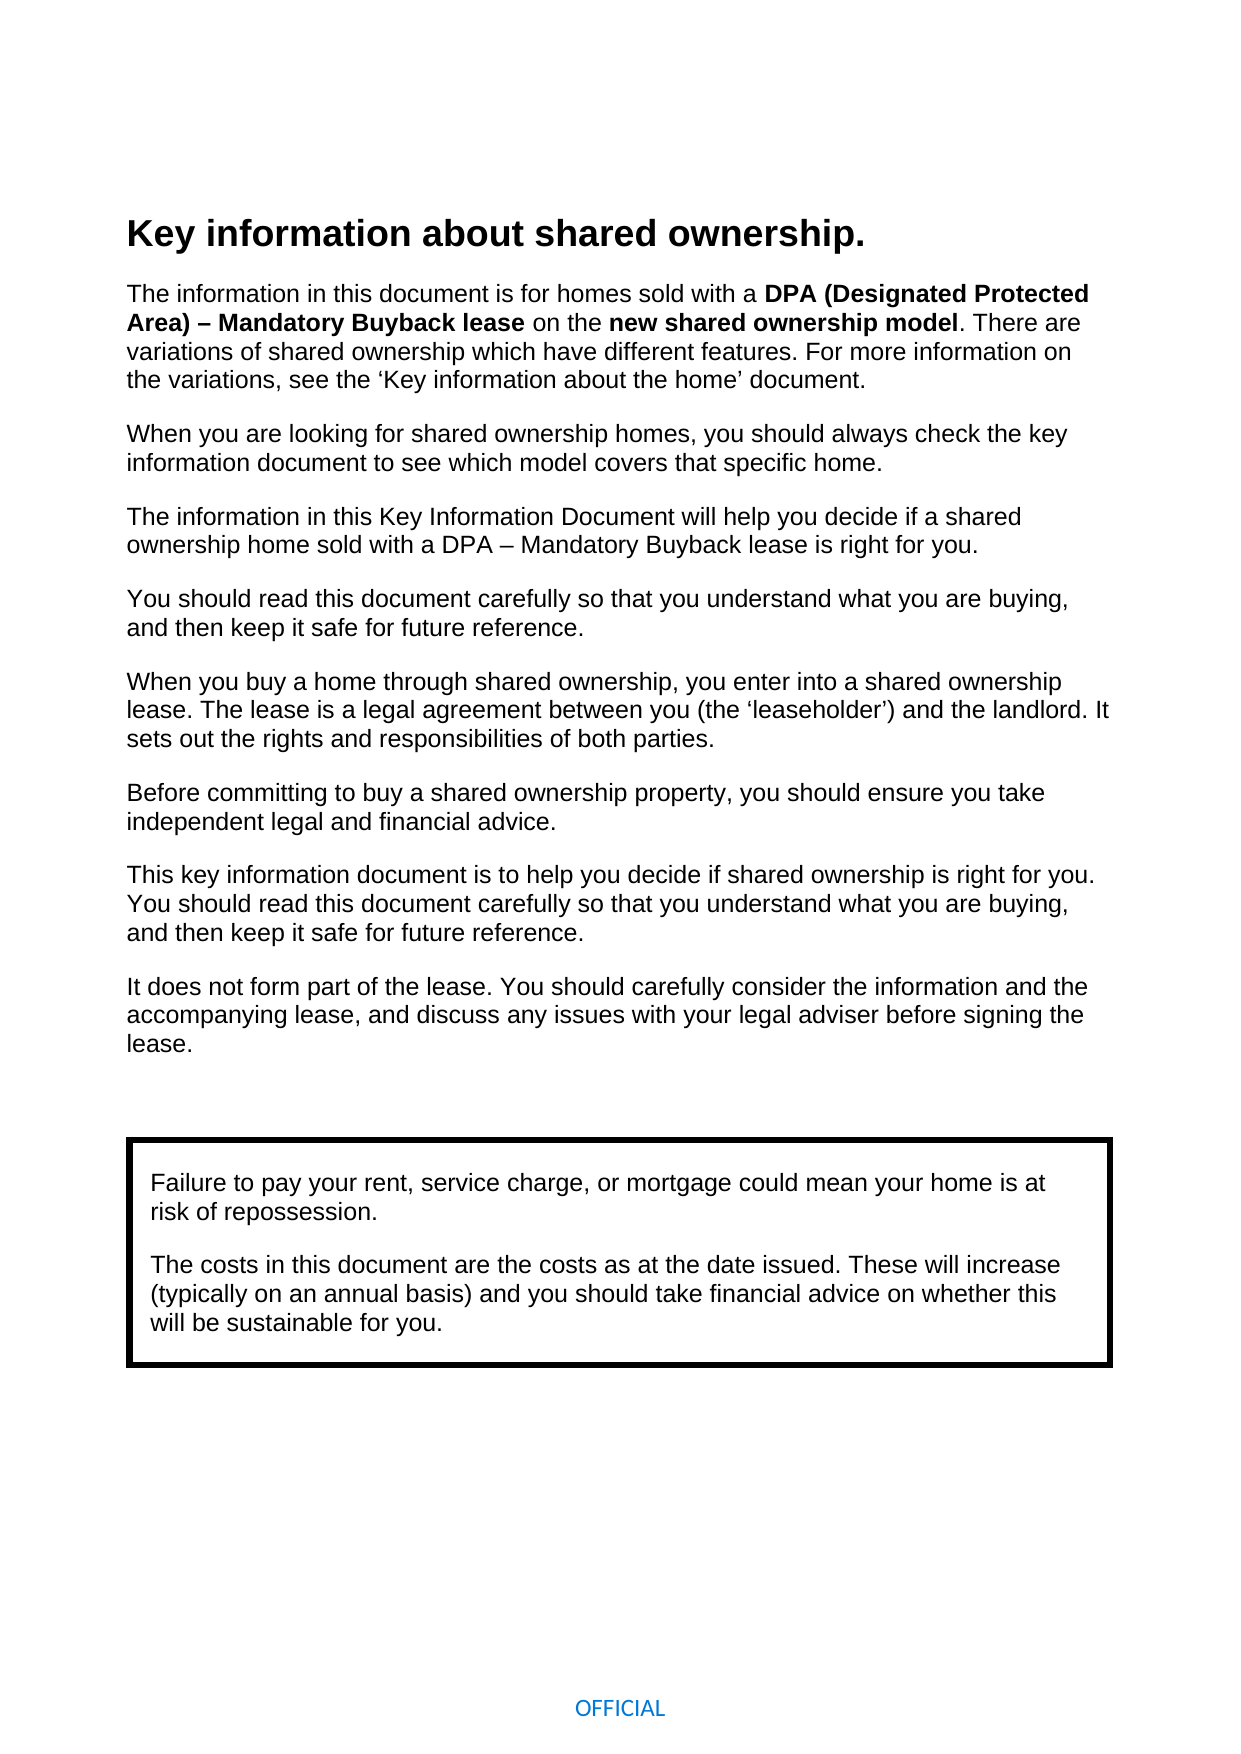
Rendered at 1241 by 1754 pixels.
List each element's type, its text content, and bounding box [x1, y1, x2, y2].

text It does not form part of the lease. You should carefully consider the information and the accompanying lease, and discuss any issues with your legal adviser before signing the lease. [126, 972, 1114, 1058]
text When you are looking for shared ownership homes, you should always check the key information document to see which model covers that specific home. [126, 419, 1114, 477]
text You should read this document carefully so that you understand what you are buying, and then keep it safe for future reference. [126, 584, 1114, 642]
text Before committing to buy a shared ownership property, you should ensure you take independent legal and financial advice. [126, 778, 1114, 835]
table_header Failure to pay your rent, service charge, or mortgage could mean your home is at risk of repossession. The costs in this document are the costs as at the date issued. These will increase (typically on an annual basis) and you should take financial advice on whether this will be sustainable for you. [133, 1143, 1107, 1362]
text This key information document is to help you decide if shared ownership is right for you. You should read this document carefully so that you understand what you are buying, and then keep it safe for future reference. [126, 860, 1114, 947]
subtitle Key information about shared ownership. [126, 211, 1114, 254]
text When you buy a home through shared ownership, you enter into a shared ownership lease. The lease is a legal agreement between you (the ‘leaseholder’) and the landlord. It sets out the rights and responsibilities of both parties. [126, 667, 1114, 753]
text The information in this Key Information Document will help you decide if a shared ownership home sold with a DPA – Mandatory Buyback lease is right for you. [126, 502, 1114, 559]
text The information in this document is for homes sold with a DPA (Designated Protected Area) – Mandatory Buyback lease on the new shared ownership model. There are variations of shared ownership which have different features. For more information on the variations, see the ‘Key information about the home’ document. [126, 279, 1114, 394]
